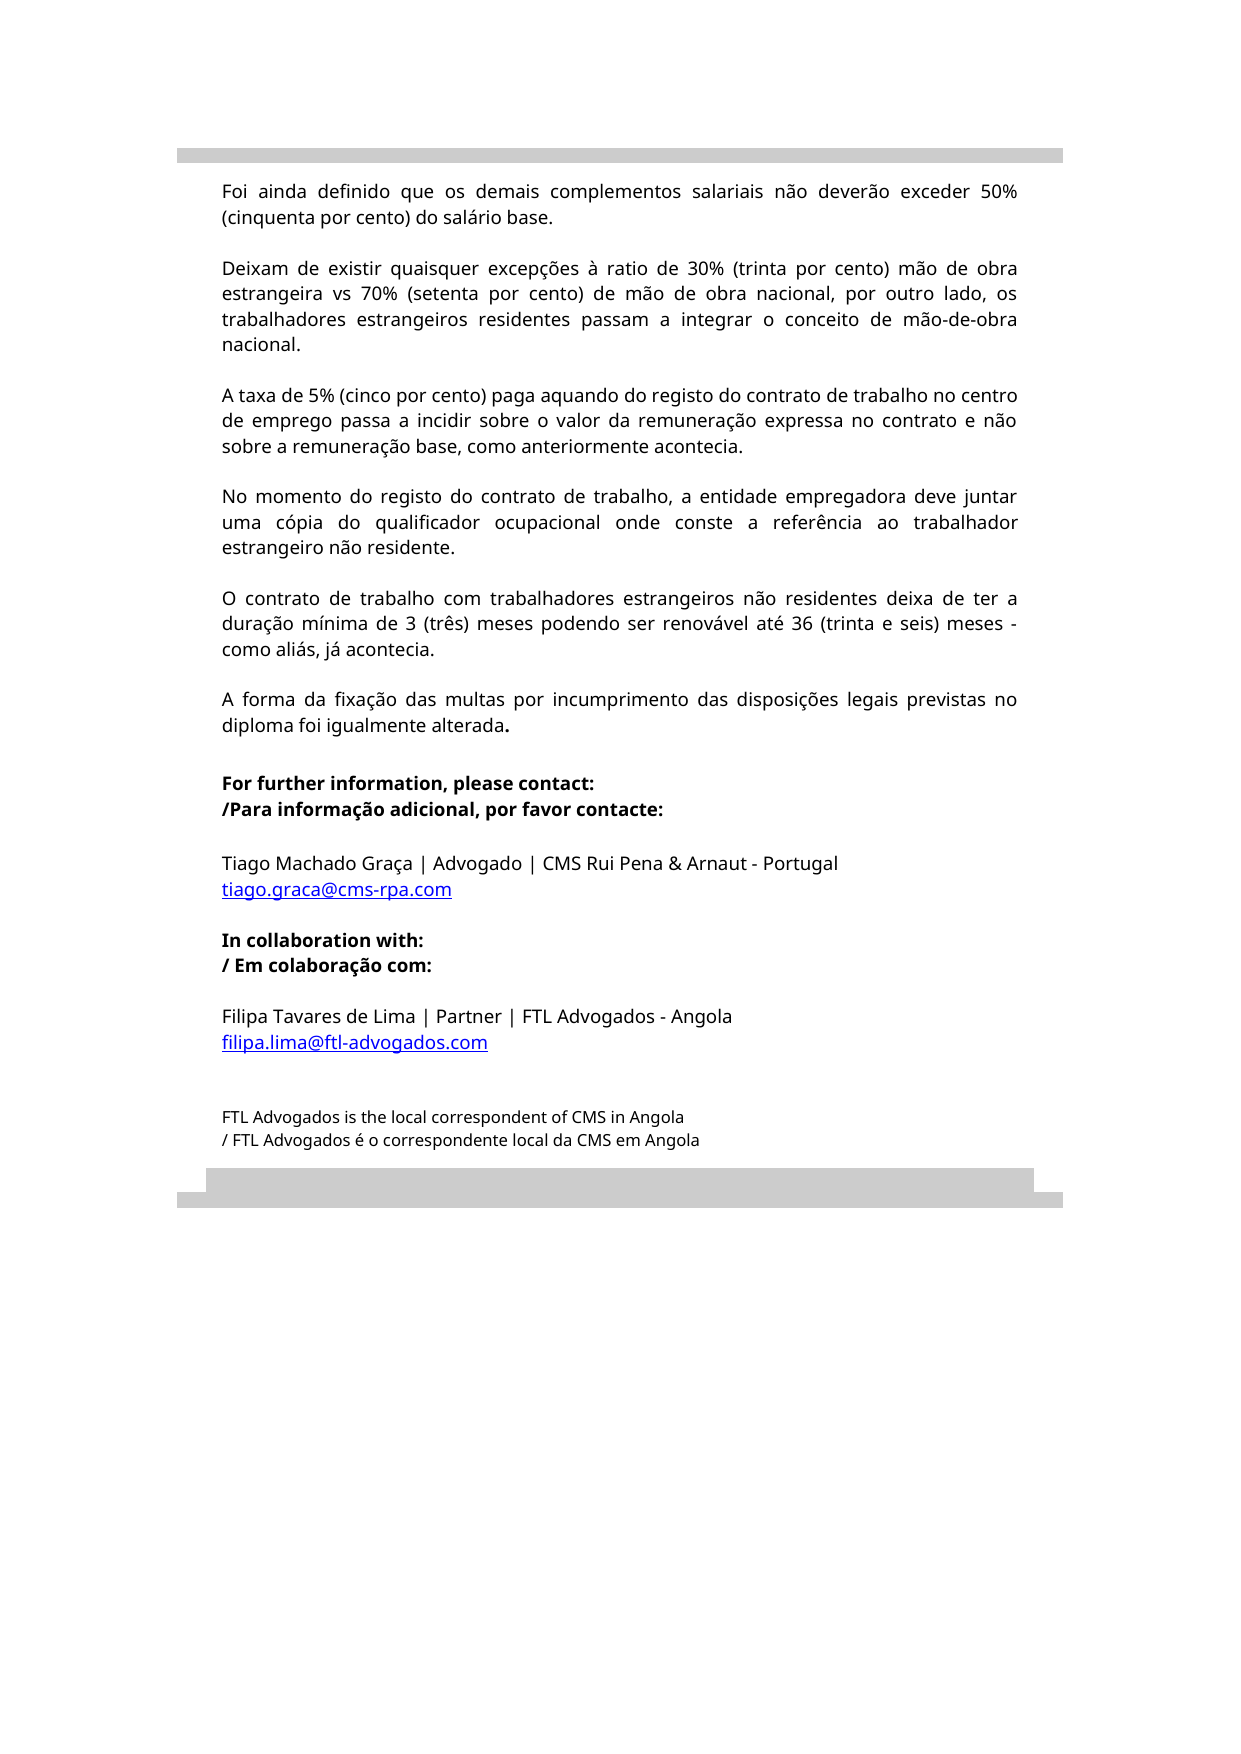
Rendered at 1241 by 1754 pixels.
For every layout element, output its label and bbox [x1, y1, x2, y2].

table_header [177, 148, 1063, 163]
table_header [177, 1168, 1063, 1208]
